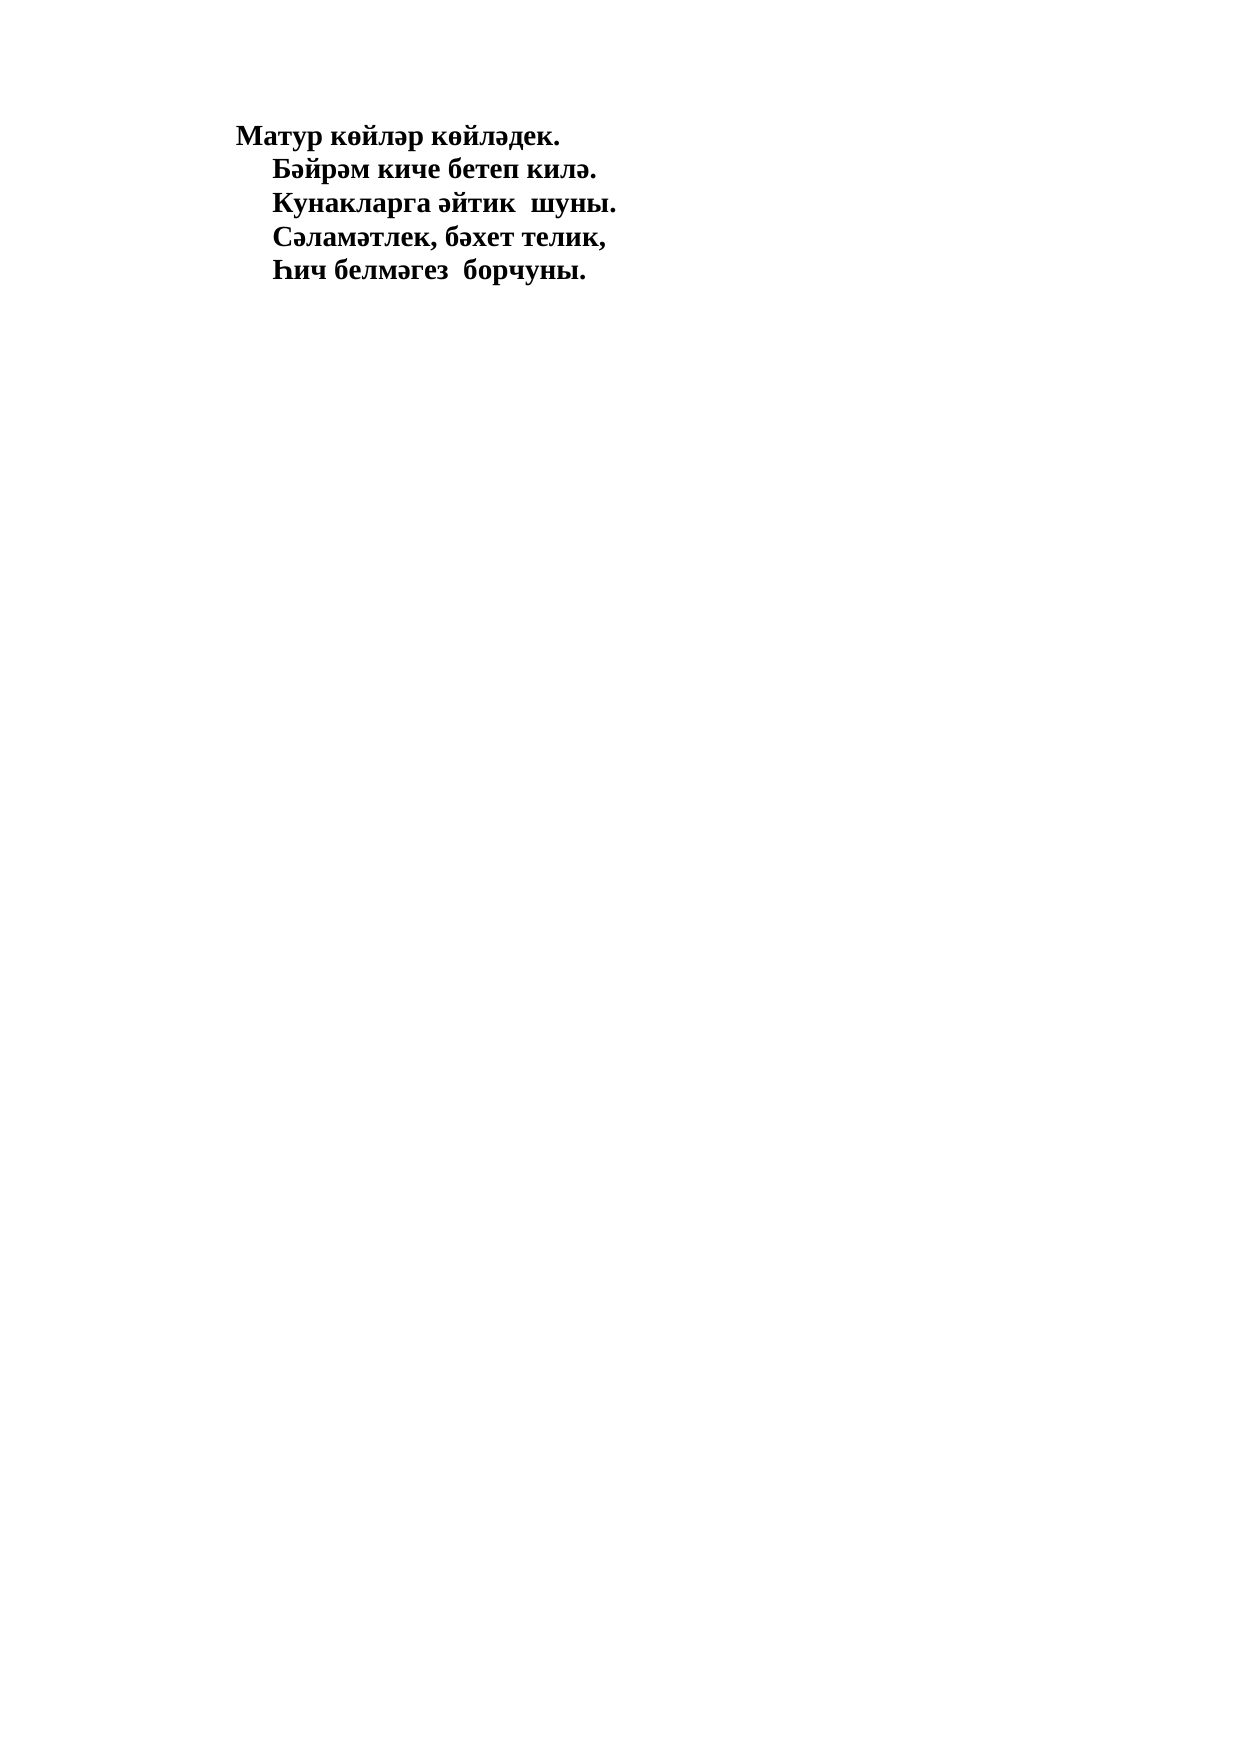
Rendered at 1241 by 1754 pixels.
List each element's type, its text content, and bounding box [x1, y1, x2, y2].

text Кунакларга әйтик шуны. [177, 185, 1152, 219]
text Матур көйләр көйләдек. [177, 118, 1152, 152]
text Бәйрәм киче бетеп килә. [177, 152, 1152, 185]
text Һич белмәгез борчуны. [177, 252, 1152, 286]
text Сәламәтлек, бәхет телик, [177, 219, 1152, 252]
